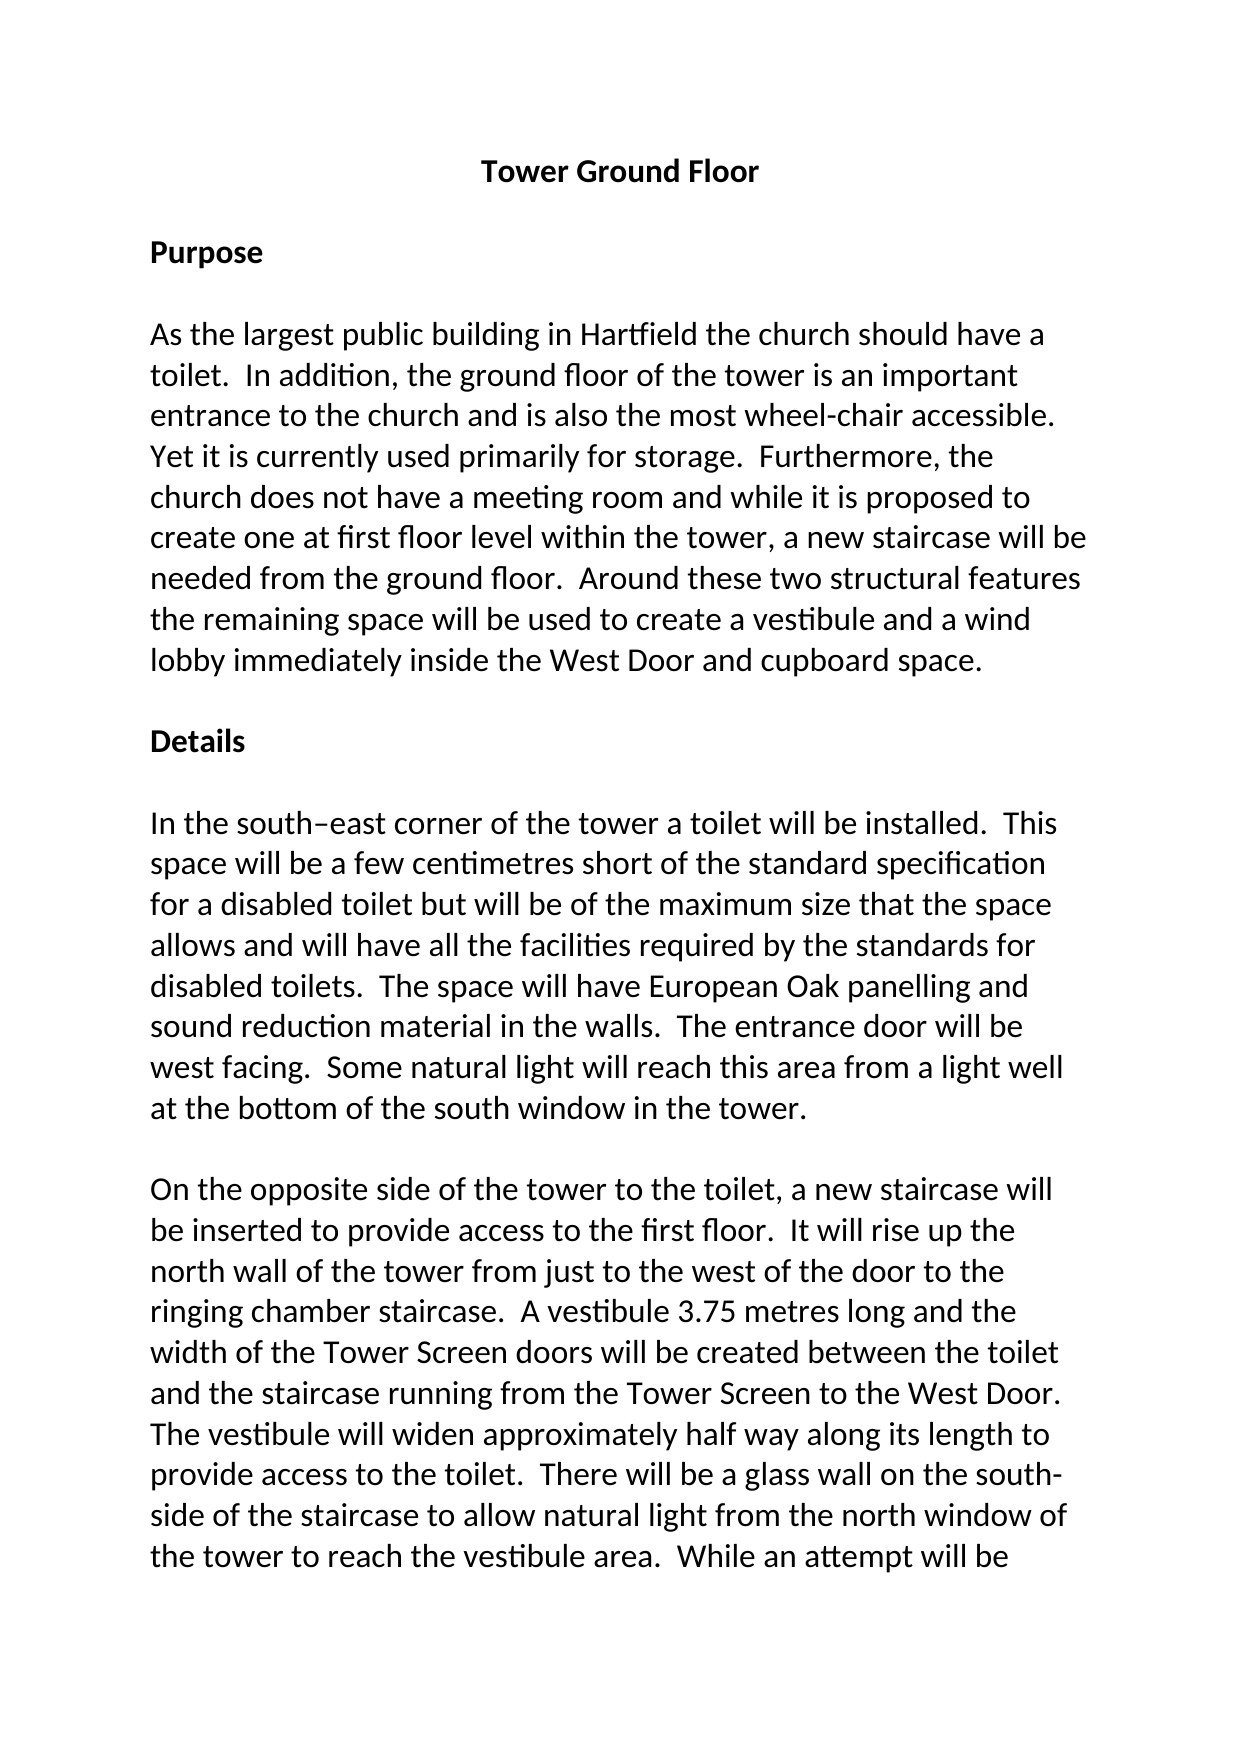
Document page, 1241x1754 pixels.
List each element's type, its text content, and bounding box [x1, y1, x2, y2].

text As the largest public building in Hartfield the church should have a toilet. In addition, the ground floor of the tower is an important entrance to the church and is also the most wheel-chair accessible. Yet it is currently used primarily for storage. Furthermore, the church does not have a meeting room and while it is proposed to create one at first floor level within the tower, a new staircase will be needed from the ground floor. Around these two structural features the remaining space will be used to create a vestibule and a wind lobby immediately inside the West Door and cupboard space. [150, 313, 1090, 679]
text Details [150, 720, 1090, 761]
text In the south–east corner of the tower a toilet will be installed. This space will be a few centimetres short of the standard specification for a disabled toilet but will be of the maximum size that the space allows and will have all the facilities required by the standards for disabled toilets. The space will have European Oak panelling and sound reduction material in the walls. The entrance door will be west facing. Some natural light will reach this area from a light well at the bottom of the south window in the tower. [150, 802, 1090, 1127]
text Tower Ground Floor [150, 150, 1090, 191]
text Purpose [150, 231, 1090, 272]
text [150, 1168, 1090, 1576]
